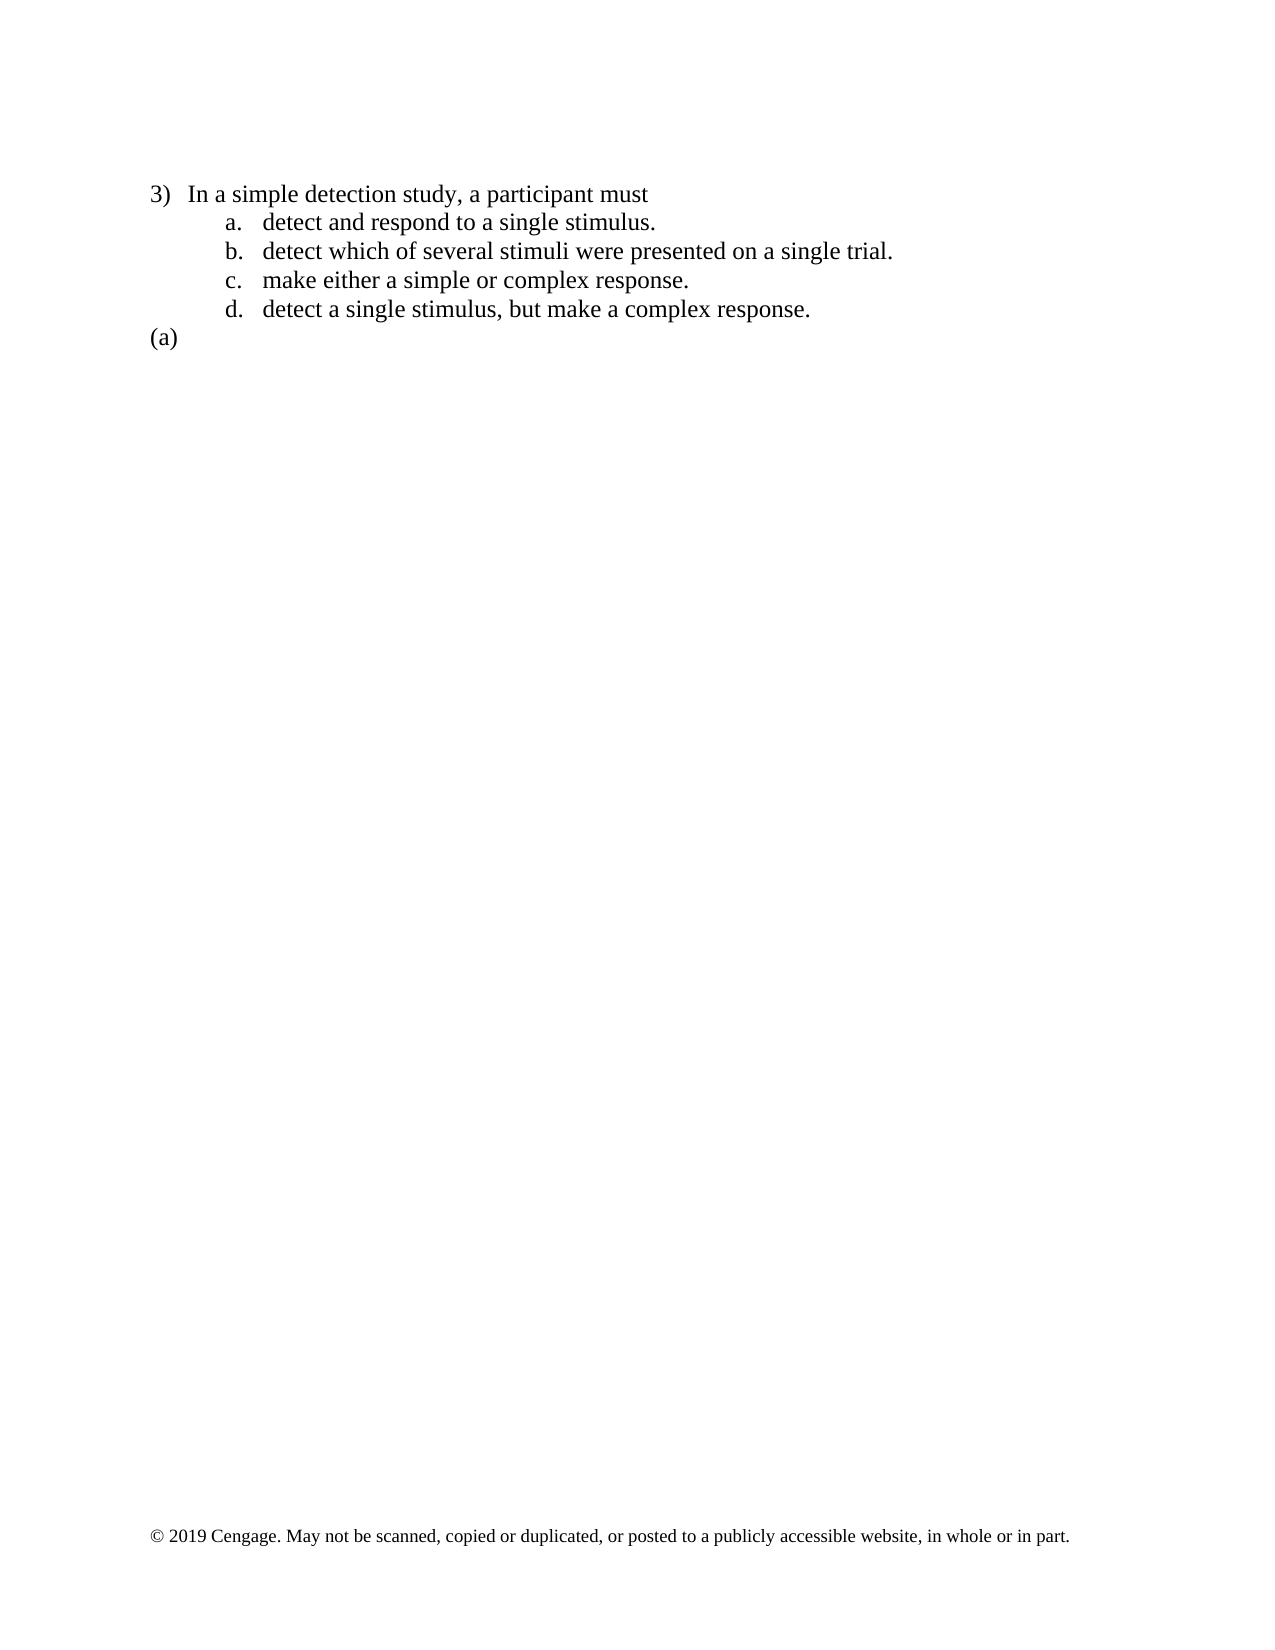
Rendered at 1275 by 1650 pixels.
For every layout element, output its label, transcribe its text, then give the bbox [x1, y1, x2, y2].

text (a) [150, 322, 1125, 351]
list detect a single stimulus, but make a complex response. [225, 294, 1125, 322]
list detect which of several stimuli were presented on a single trial. [225, 236, 1125, 265]
list make either a simple or complex response. [225, 265, 1125, 294]
list In a simple detection study, a participant must [150, 179, 1125, 207]
list detect and respond to a single stimulus. [225, 207, 1125, 236]
